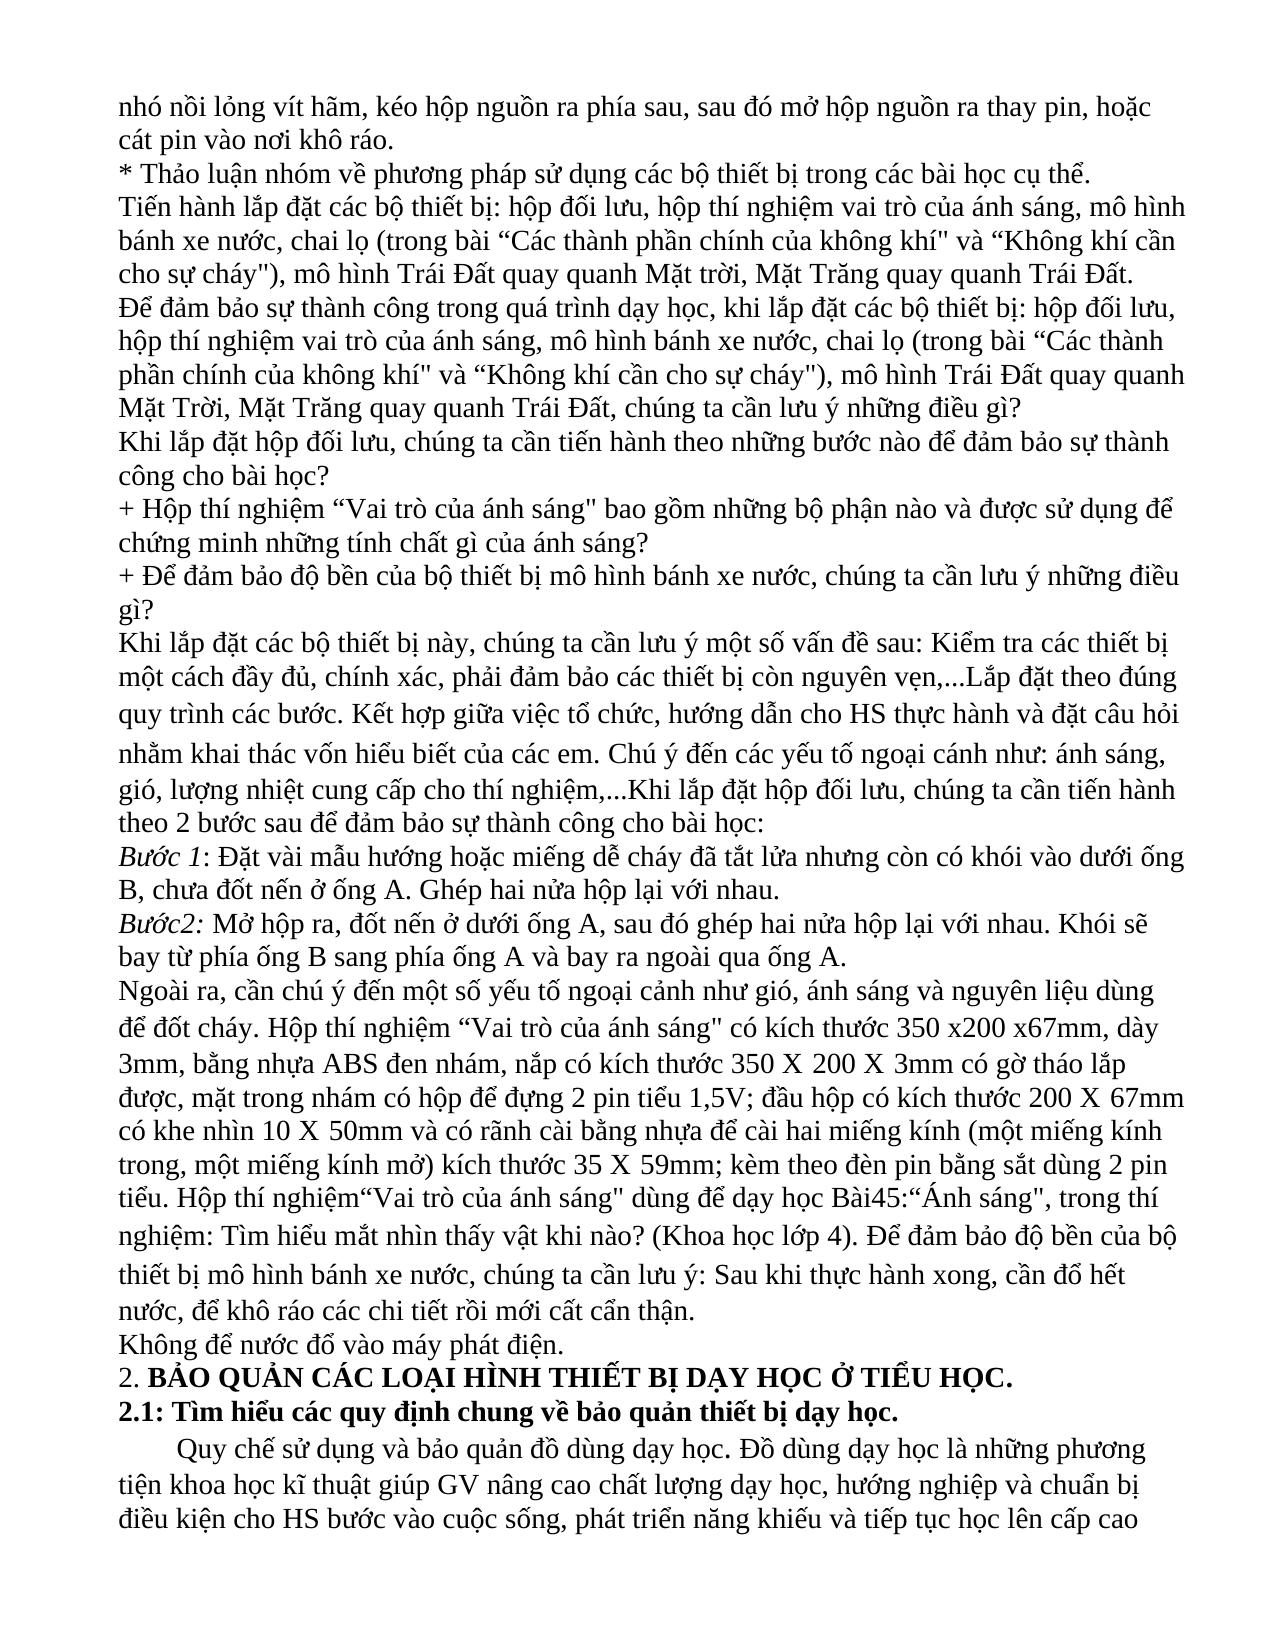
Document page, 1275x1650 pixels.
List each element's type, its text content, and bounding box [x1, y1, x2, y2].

text Không để nước đổ vào máy phát điện. [118, 1327, 1186, 1360]
text 2.1: Tìm hiểu các quy định chung về bảo quản thiết bị dạy học. [118, 1394, 1186, 1427]
text Bước2: Mở hộp ra, đốt nến ở dưới ống A, sau đó ghép hai nửa hộp lại với nhau. Khói sẽ bay từ phía ống B sang phía ống A và bay ra ngoài qua ống A. [118, 906, 1186, 973]
text 2. BẢO QUẢN CÁC LOẠI HÌNH THIẾT BỊ DẠY HỌC Ở TIỂU HỌC. [118, 1360, 1186, 1394]
text + Để đảm bảo độ bền của bộ thiết bị mô hình bánh xe nước, chúng ta cần lưu ý những điều gì? [118, 558, 1186, 625]
text Để đảm bảo sự thành công trong quá trình dạy học, khi lắp đặt các bộ thiết bị: hộp đối lưu, hộp thí nghiệm vai trò của ánh sáng, mô hình bánh xe nước, chai lọ (trong bài “Các thành phần chính của không khí" và “Không khí cần cho sự cháy"), mô hình Trái Đất quay quanh Mặt Trời, Mặt Trăng quay quanh Trái Đất, chúng ta cần lưu ý những điều gì? [118, 290, 1186, 424]
text Tiến hành lắp đặt các bộ thiết bị: hộp đối lưu, hộp thí nghiệm vai trò của ánh sáng, mô hình bánh xe nước, chai lọ (trong bài “Các thành phần chính của không khí" và “Không khí cần cho sự cháy"), mô hình Trái Đất quay quanh Mặt trời, Mặt Trăng quay quanh Trái Đất. [118, 189, 1186, 290]
text * Thảo luận nhóm về phương pháp sử dụng các bộ thiết bị trong các bài học cụ thể. [118, 156, 1186, 189]
text Khi lắp đặt các bộ thiết bị này, chúng ta cần lưu ý một số vấn đề sau: Kiểm tra các thiết bị một cách đầy đủ, chính xác, phải đảm bảo các thiết bị còn nguyên vẹn,...Lắp đặt theo đúng quy trình các bước. Kết hợp giữa việc tổ chức, hướng dẫn cho HS thực hành và đặt câu hỏi nhằm khai thác vốn hiểu biết của các em. Chú ý đến các yếu tố ngoại cánh như: ánh sáng, gió, lượng nhiệt cung cấp cho thí nghiệm,...Khi lắp đặt hộp đối lưu, chúng ta cần tiến hành theo 2 bước sau để đảm bảo sự thành công cho bài học: [118, 625, 1186, 839]
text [118, 89, 1186, 156]
text Bước 1: Đặt vài mẫu hướng hoặc miếng dễ cháy đã tắt lửa nhưng còn có khói vào dưới ống B, chưa đốt nến ở ống A. Ghép hai nửa hộp lại với nhau. [118, 839, 1186, 906]
text + Hộp thí nghiệm “Vai trò của ánh sáng" bao gồm những bộ phận nào và được sử dụng để chứng minh những tính chất gì của ánh sáng? [118, 491, 1186, 558]
text Khi lắp đặt hộp đối lưu, chúng ta cần tiến hành theo những bước nào để đảm bảo sự thành công cho bài học? [118, 424, 1186, 491]
text Ngoài ra, cần chú ý đến một số yếu tố ngoại cảnh như gió, ánh sáng và nguyên liệu dùng để đốt cháy. Hộp thí nghiệm “Vai trò của ánh sáng" có kích thước 350 x200 x67mm, dày 3mm, bằng nhựa ABS đen nhám, nắp có kích thước 350 X 200 X 3mm có gờ tháo lắp được, mặt trong nhám có hộp để đựng 2 pin tiểu 1,5V; đầu hộp có kích thước 200 X 67mm có khe nhìn 10 X 50mm và có rãnh cài bằng nhựa để cài hai miếng kính (một miếng kính trong, một miếng kính mở) kích thước 35 X 59mm; kèm theo đèn pin bằng sắt dùng 2 pin tiểu. Hộp thí nghiệm“Vai trò của ánh sáng" dùng để dạy học Bài45:“Ánh sáng", trong thí nghiệm: Tìm hiểu mắt nhìn thấy vật khi nào? (Khoa học lớp 4). Để đảm bảo độ bền của bộ thiết bị mô hình bánh xe nước, chúng ta cần lưu ý: Sau khi thực hành xong, cần đổ hết nước, để khô ráo các chi tiết rồi mới cất cẩn thận. [118, 973, 1186, 1327]
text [118, 1427, 1186, 1534]
